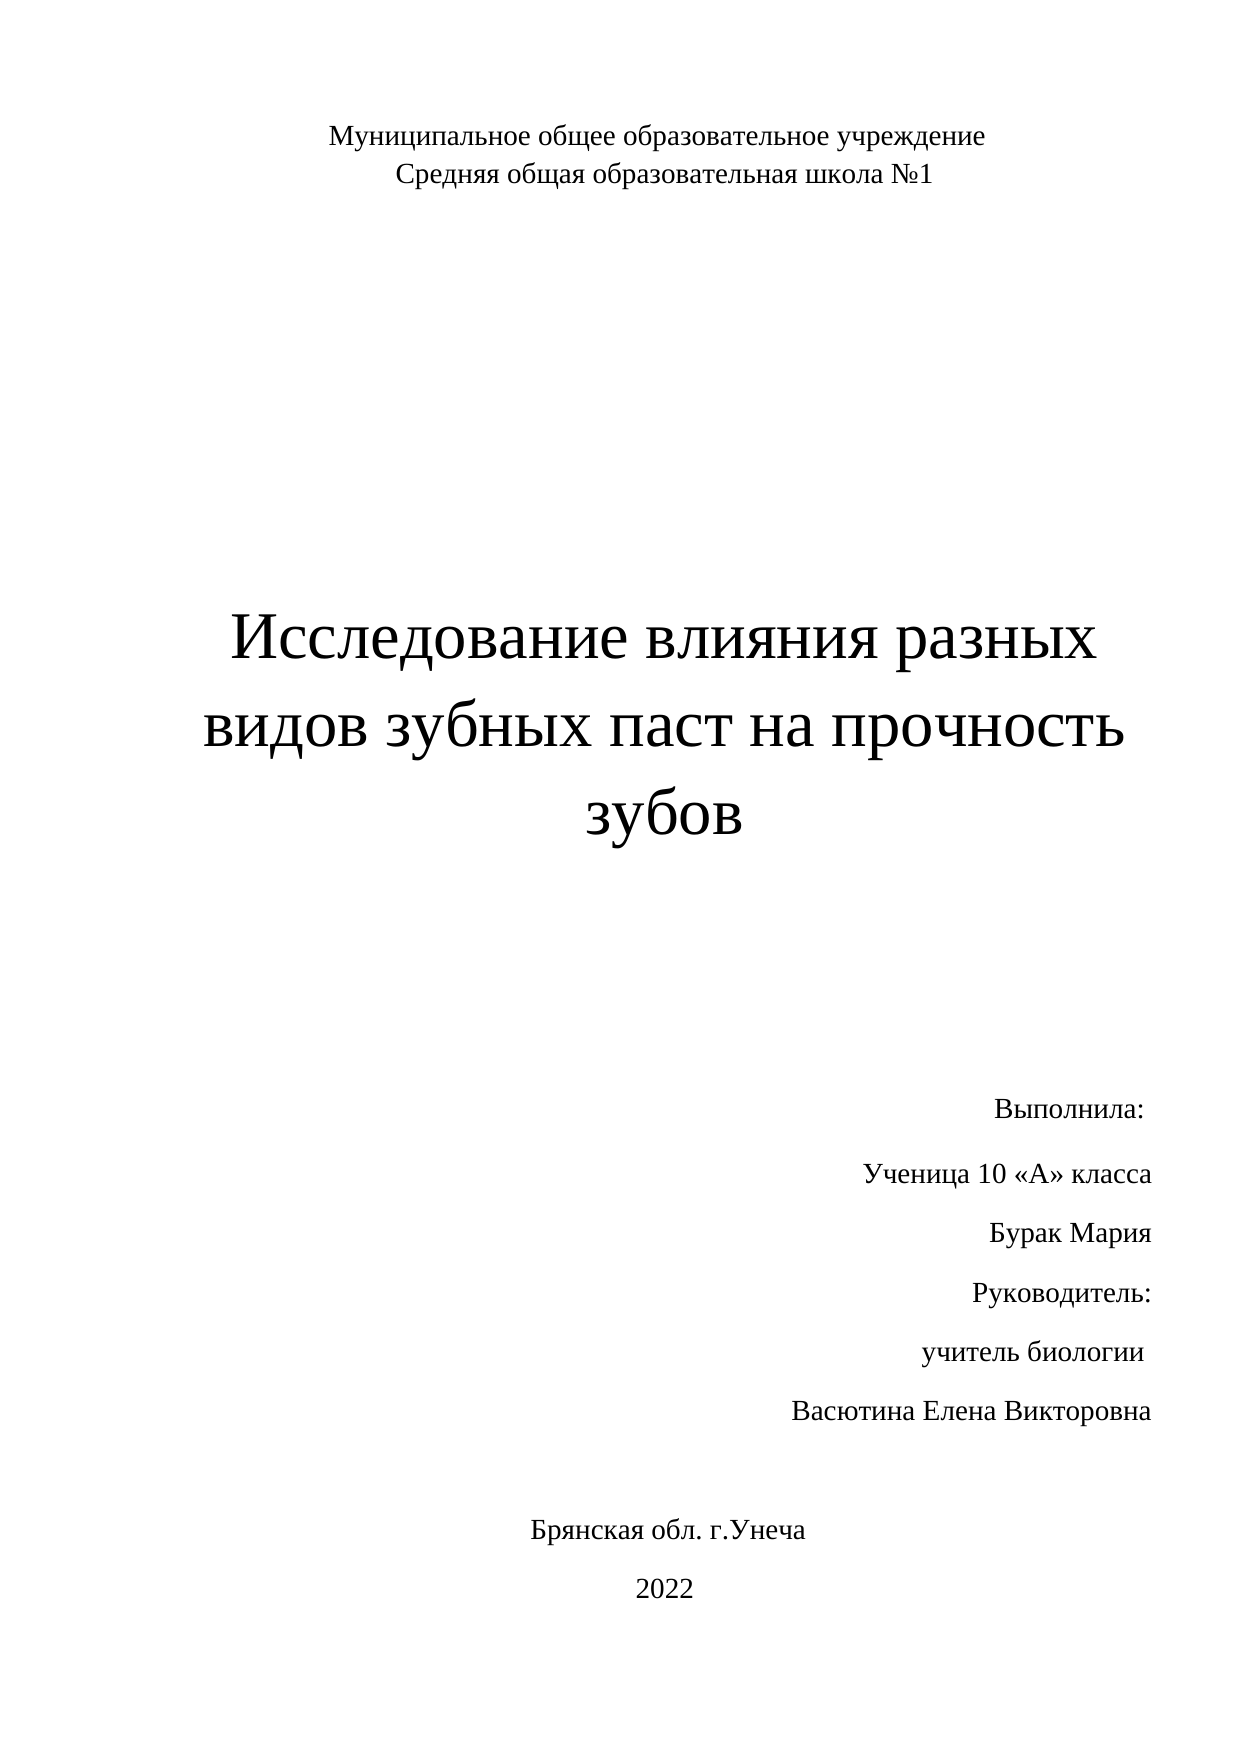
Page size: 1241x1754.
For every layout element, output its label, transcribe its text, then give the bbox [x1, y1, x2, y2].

text Бурак Мария [177, 1215, 1152, 1249]
text 2022 [177, 1572, 1152, 1605]
text Исследование влияния разных видов зубных паст на прочность зубов [177, 596, 1152, 849]
text Васютина Елена Викторовна [177, 1393, 1152, 1427]
text Муниципальное общее образовательное учреждение Средняя общая образовательная школа №1 [177, 118, 1152, 190]
text Брянская обл. г.Унеча [177, 1512, 1152, 1546]
text Ученица 10 «А» класса [177, 1156, 1152, 1189]
text учитель биологии [177, 1334, 1152, 1368]
text Выполнила: [177, 1092, 1152, 1125]
text Руководитель: [177, 1275, 1152, 1308]
